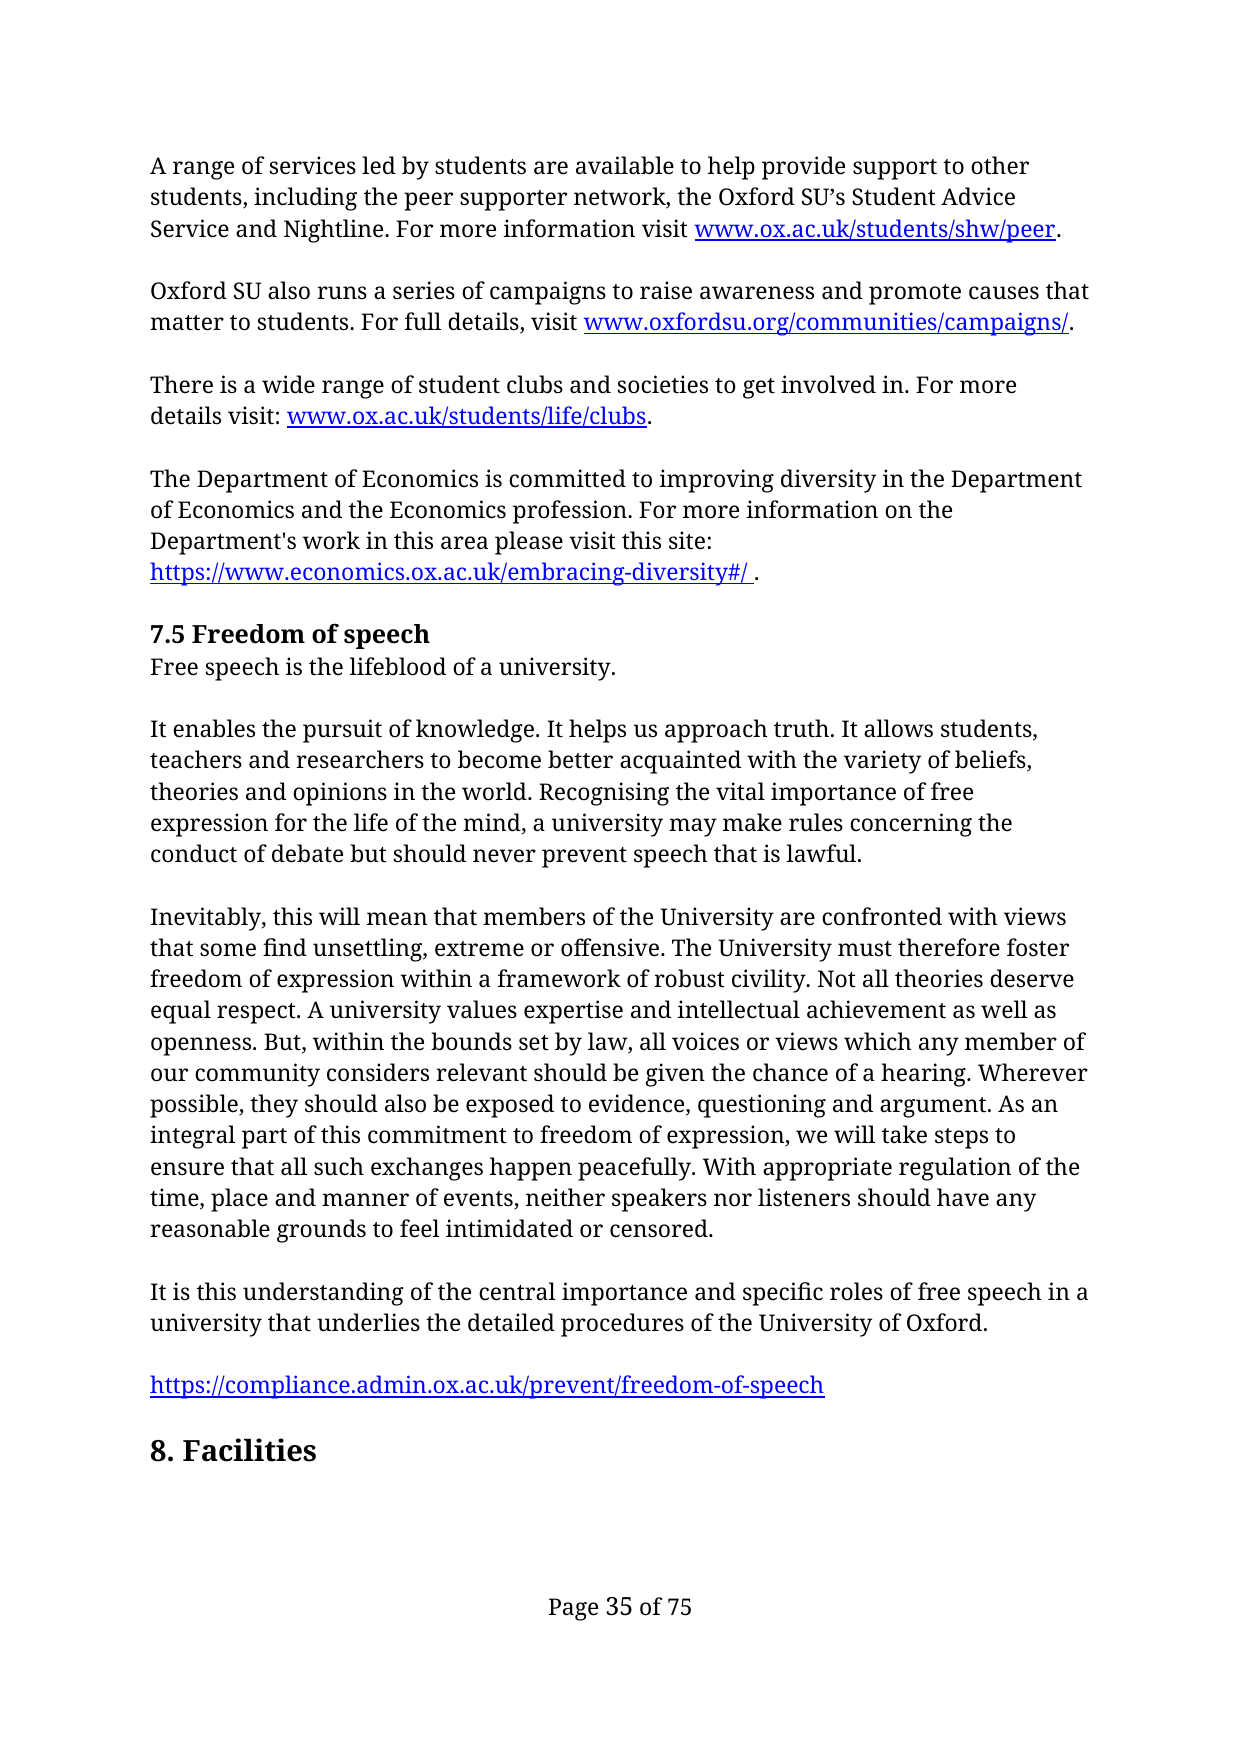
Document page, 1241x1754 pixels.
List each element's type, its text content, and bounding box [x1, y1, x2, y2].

text A range of services led by students are available to help provide support to other students, including the peer supporter network, the Oxford SU’s Student Advice Service and Nightline. For more information visit www.ox.ac.uk/students/shw/peer. [150, 150, 1090, 244]
text There is a wide range of student clubs and societies to get involved in. For more details visit: www.ox.ac.uk/students/life/clubs. [150, 369, 1090, 431]
text The Department of Economics is committed to improving diversity in the Department of Economics and the Economics profession. For more information on the Department's work in this area please visit this site: https://www.economics.ox.ac.uk/embracing-diversity#/ . [150, 462, 1090, 587]
text It is this understanding of the central importance and specific roles of free speech in a university that underlies the detailed procedures of the University of Oxford. [150, 1276, 1090, 1338]
text Free speech is the lifeblood of a university. [150, 651, 1090, 682]
text Inevitably, this will mean that members of the University are confronted with views that some find unsettling, extreme or offensive. The University must therefore foster freedom of expression within a framework of robust civility. Not all theories deserve equal respect. A university values expertise and intellectual achievement as well as openness. But, within the bounds set by law, all voices or views which any member of our community considers relevant should be given the chance of a hearing. Wherever possible, they should also be exposed to evidence, questioning and argument. As an integral part of this commitment to freedom of expression, we will take steps to ensure that all such exchanges happen peacefully. With appropriate regulation of the time, place and manner of events, neither speakers nor listeners should have any reasonable grounds to feel intimidated or censored. [150, 901, 1090, 1244]
text https://compliance.admin.ox.ac.uk/prevent/freedom-of-speech [150, 1369, 1090, 1401]
text Oxford SU also runs a series of campaigns to raise awareness and promote causes that matter to students. For full details, visit www.oxfordsu.org/communities/campaigns/. [150, 275, 1090, 337]
subtitle 7.5 Freedom of speech [150, 617, 1090, 651]
text It enables the pursuit of knowledge. It helps us approach truth. It allows students, teachers and researchers to become better acquainted with the variety of beliefs, theories and opinions in the world. Recognising the vital importance of free expression for the life of the mind, a university may make rules concerning the conduct of debate but should never prevent speech that is lawful. [150, 713, 1090, 869]
subtitle 8. Facilities [150, 1430, 1090, 1469]
